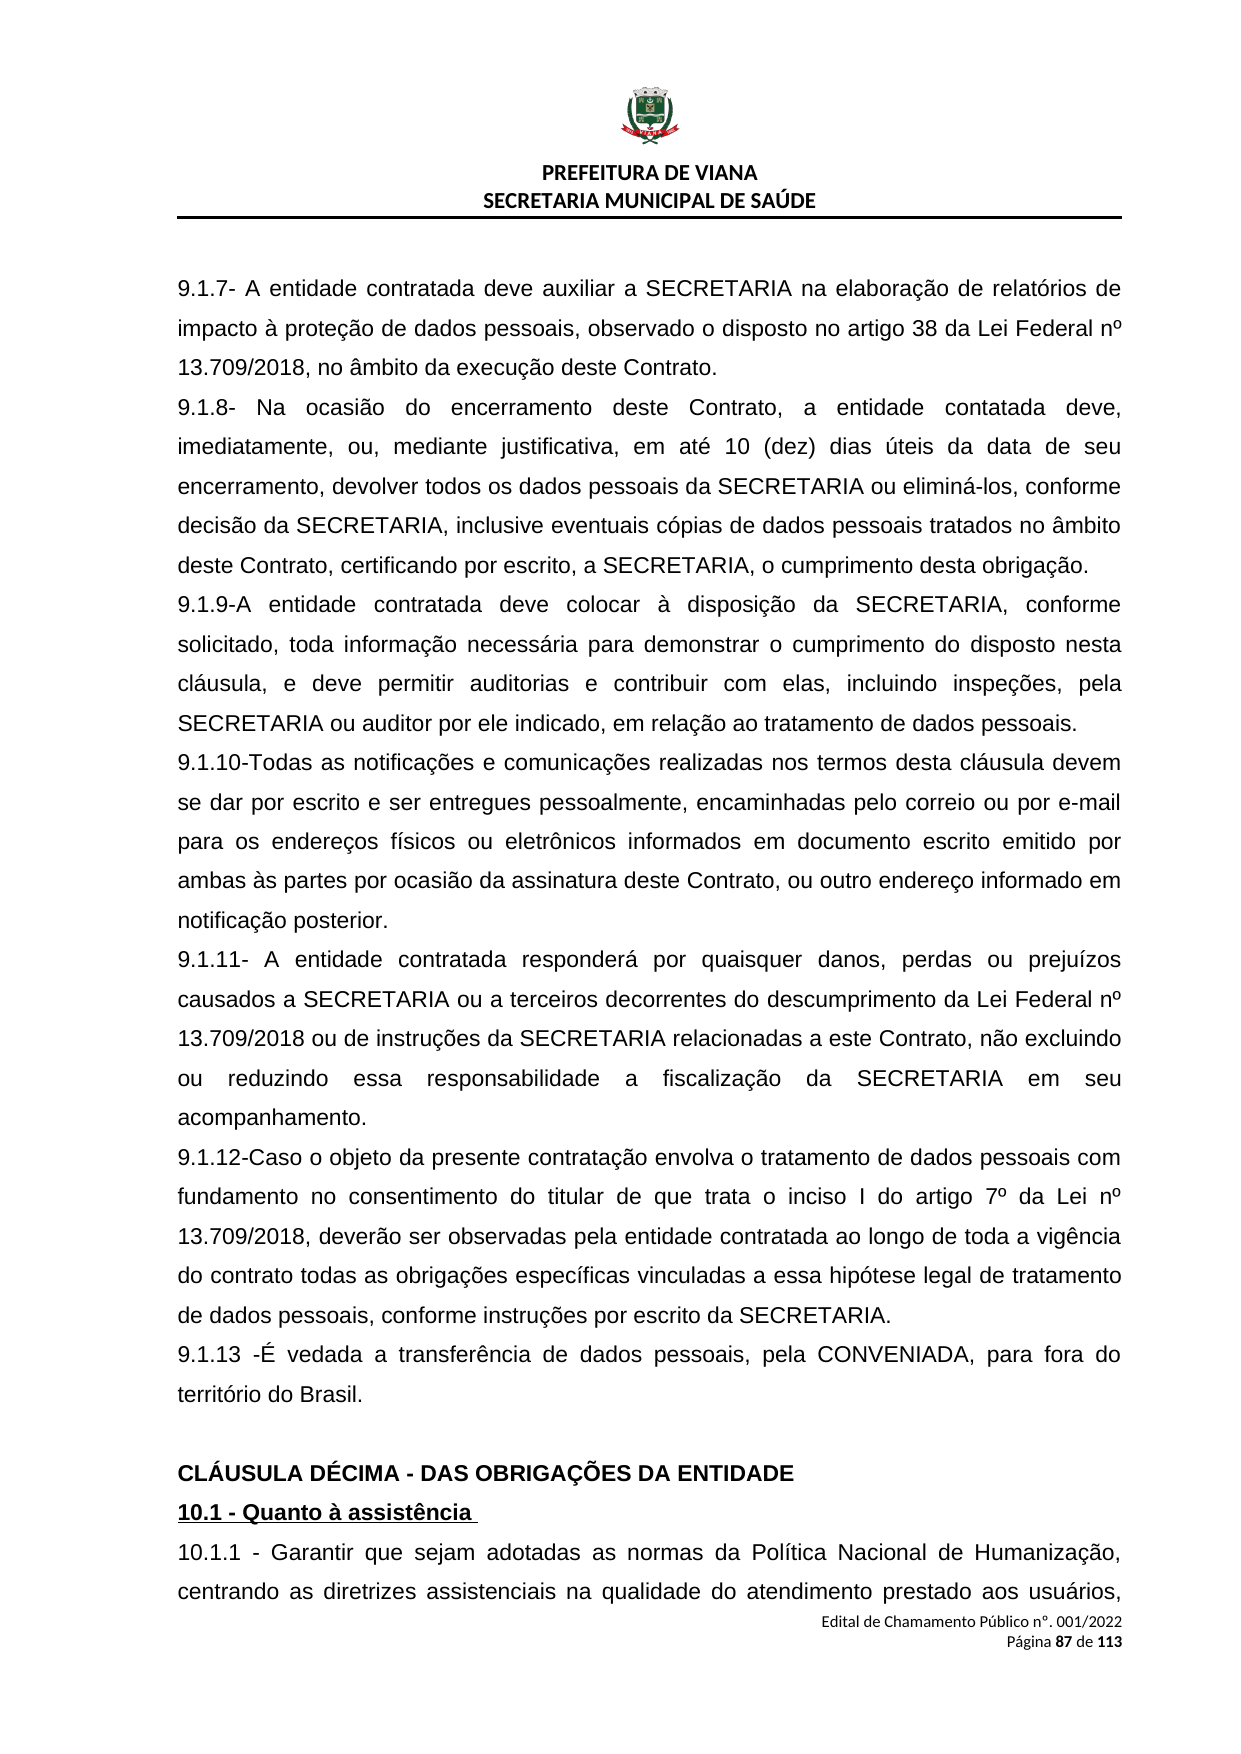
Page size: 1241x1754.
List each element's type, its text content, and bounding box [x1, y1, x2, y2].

text 9.1.13 -É vedada a transferência de dados pessoais, pela CONVENIADA, para fora do território do Brasil. [177, 1341, 1122, 1407]
text 9.1.12-Caso o objeto da presente contratação envolva o tratamento de dados pessoais com fundamento no consentimento do titular de que trata o inciso I do artigo 7º da Lei nº 13.709/2018, deverão ser observadas pela entidade contratada ao longo de toda a vigência do contrato todas as obrigações específicas vinculadas a essa hipótese legal de tratamento de dados pessoais, conforme instruções por escrito da SECRETARIA. [177, 1144, 1122, 1328]
picture [609, 73, 690, 158]
text 9.1.9-A entidade contratada deve colocar à disposição da SECRETARIA, conforme solicitado, toda informação necessária para demonstrar o cumprimento do disposto nesta cláusula, e deve permitir auditorias e contribuir com elas, incluindo inspeções, pela SECRETARIA ou auditor por ele indicado, em relação ao tratamento de dados pessoais. [177, 591, 1122, 736]
text 9.1.10-Todas as notificações e comunicações realizadas nos termos desta cláusula devem se dar por escrito e ser entregues pessoalmente, encaminhadas pelo correio ou por e-mail para os endereços físicos ou eletrônicos informados em documento escrito emitido por ambas às partes por ocasião da assinatura deste Contrato, ou outro endereço informado em notificação posterior. [177, 749, 1122, 933]
text 9.1.8- Na ocasião do encerramento deste Contrato, a entidade contatada deve, imediatamente, ou, mediante justificativa, em até 10 (dez) dias úteis da data de seu encerramento, devolver todos os dados pessoais da SECRETARIA ou eliminá-los, conforme decisão da SECRETARIA, inclusive eventuais cópias de dados pessoais tratados no âmbito deste Contrato, certificando por escrito, a SECRETARIA, o cumprimento desta obrigação. [177, 394, 1122, 578]
text CLÁUSULA DÉCIMA - DAS OBRIGAÇÕES DA ENTIDADE [177, 1459, 1122, 1486]
text 10.1 - Quanto à assistência [177, 1499, 1122, 1525]
text 9.1.7- A entidade contratada deve auxiliar a SECRETARIA na elaboração de relatórios de impacto à proteção de dados pessoais, observado o disposto no artigo 38 da Lei Federal nº 13.709/2018, no âmbito da execução deste Contrato. [177, 275, 1122, 381]
text 9.1.11- A entidade contratada responderá por quaisquer danos, perdas ou prejuízos causados a SECRETARIA ou a terceiros decorrentes do descumprimento da Lei Federal nº 13.709/2018 ou de instruções da SECRETARIA relacionadas a este Contrato, não excluindo ou reduzindo essa responsabilidade a fiscalização da SECRETARIA em seu acompanhamento. [177, 946, 1122, 1131]
